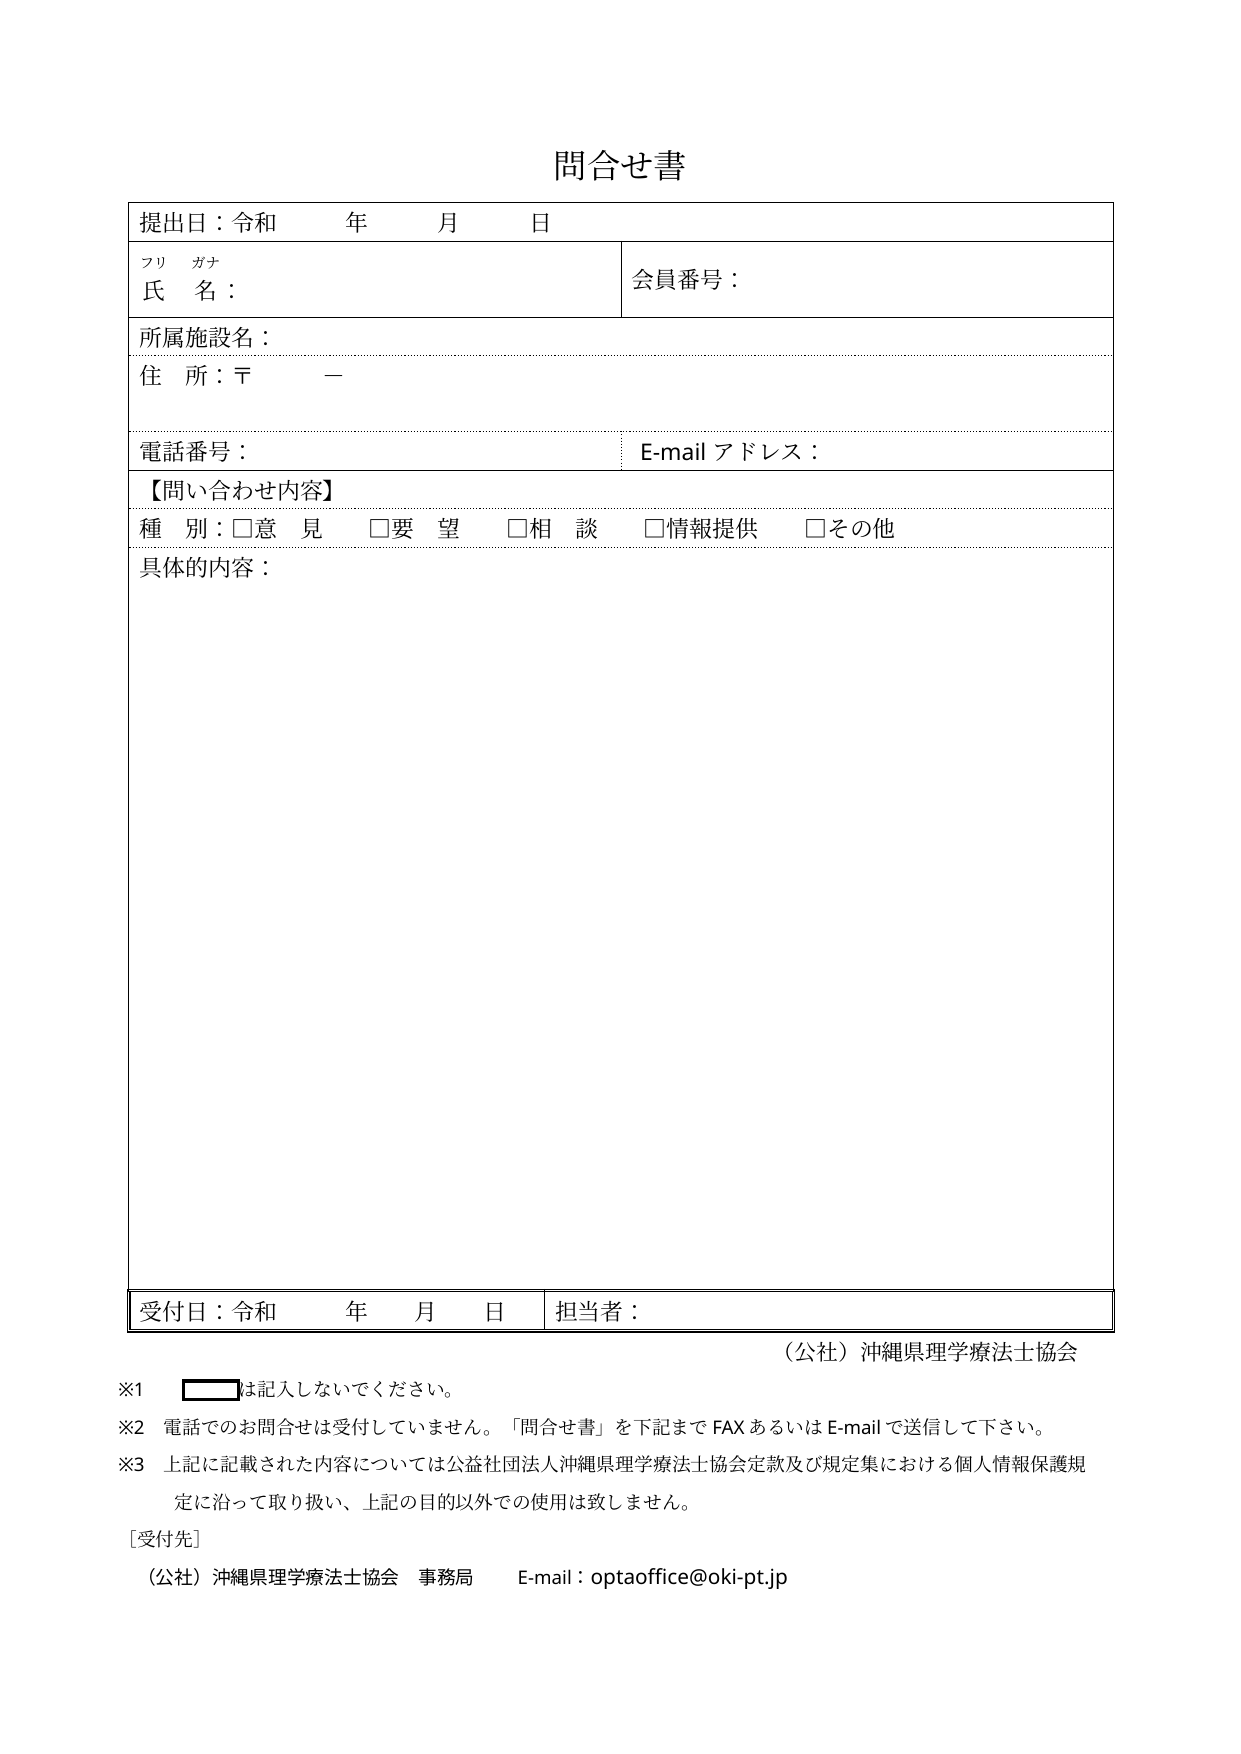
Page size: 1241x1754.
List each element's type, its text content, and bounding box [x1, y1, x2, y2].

text （公社）沖縄県理学療法士協会 事務局 E-mail：optaoffice@oki-pt.jp [118, 1557, 1122, 1595]
table_cell 種 別：□意 見 □要 望 □相 談 □情報提供 □その他 [129, 508, 1113, 547]
table_cell E-mail アドレス： [621, 431, 1113, 470]
table_cell 担当者： [545, 1292, 1112, 1329]
table_cell 【問い合わせ内容】 [129, 471, 1113, 508]
table_cell 受付日：令和 年 月 日 [131, 1292, 544, 1329]
text ［受付先］ [118, 1520, 1092, 1557]
text （公社）沖縄県理学療法士協会 [118, 1332, 1078, 1370]
table_cell ： [129, 242, 621, 317]
text ※3 上記に記載された内容については公益社団法人沖縄県理学療法士協会定款及び規定集における個人情報保護規定に沿って取り扱い、上記の目的以外での使用は致しません。 [118, 1445, 1092, 1520]
table_cell 具体的内容： [129, 547, 1113, 1289]
table_cell 会員番号： [622, 242, 1113, 317]
table_cell 電話番号： [129, 431, 621, 470]
table_header 提出日：令和 年 月 日 [129, 203, 1113, 241]
table_cell 所属施設名： [129, 318, 1113, 355]
text ※1 内は記入しないでください。 [118, 1370, 1092, 1407]
table_cell 住 所：〒 － [129, 355, 1113, 431]
text 問合せ書 [118, 127, 1122, 202]
text ※2 電話でのお問合せは受付していません。「問合せ書」を下記までFAXあるいはE-mailで送信して下さい。 [118, 1407, 1092, 1445]
